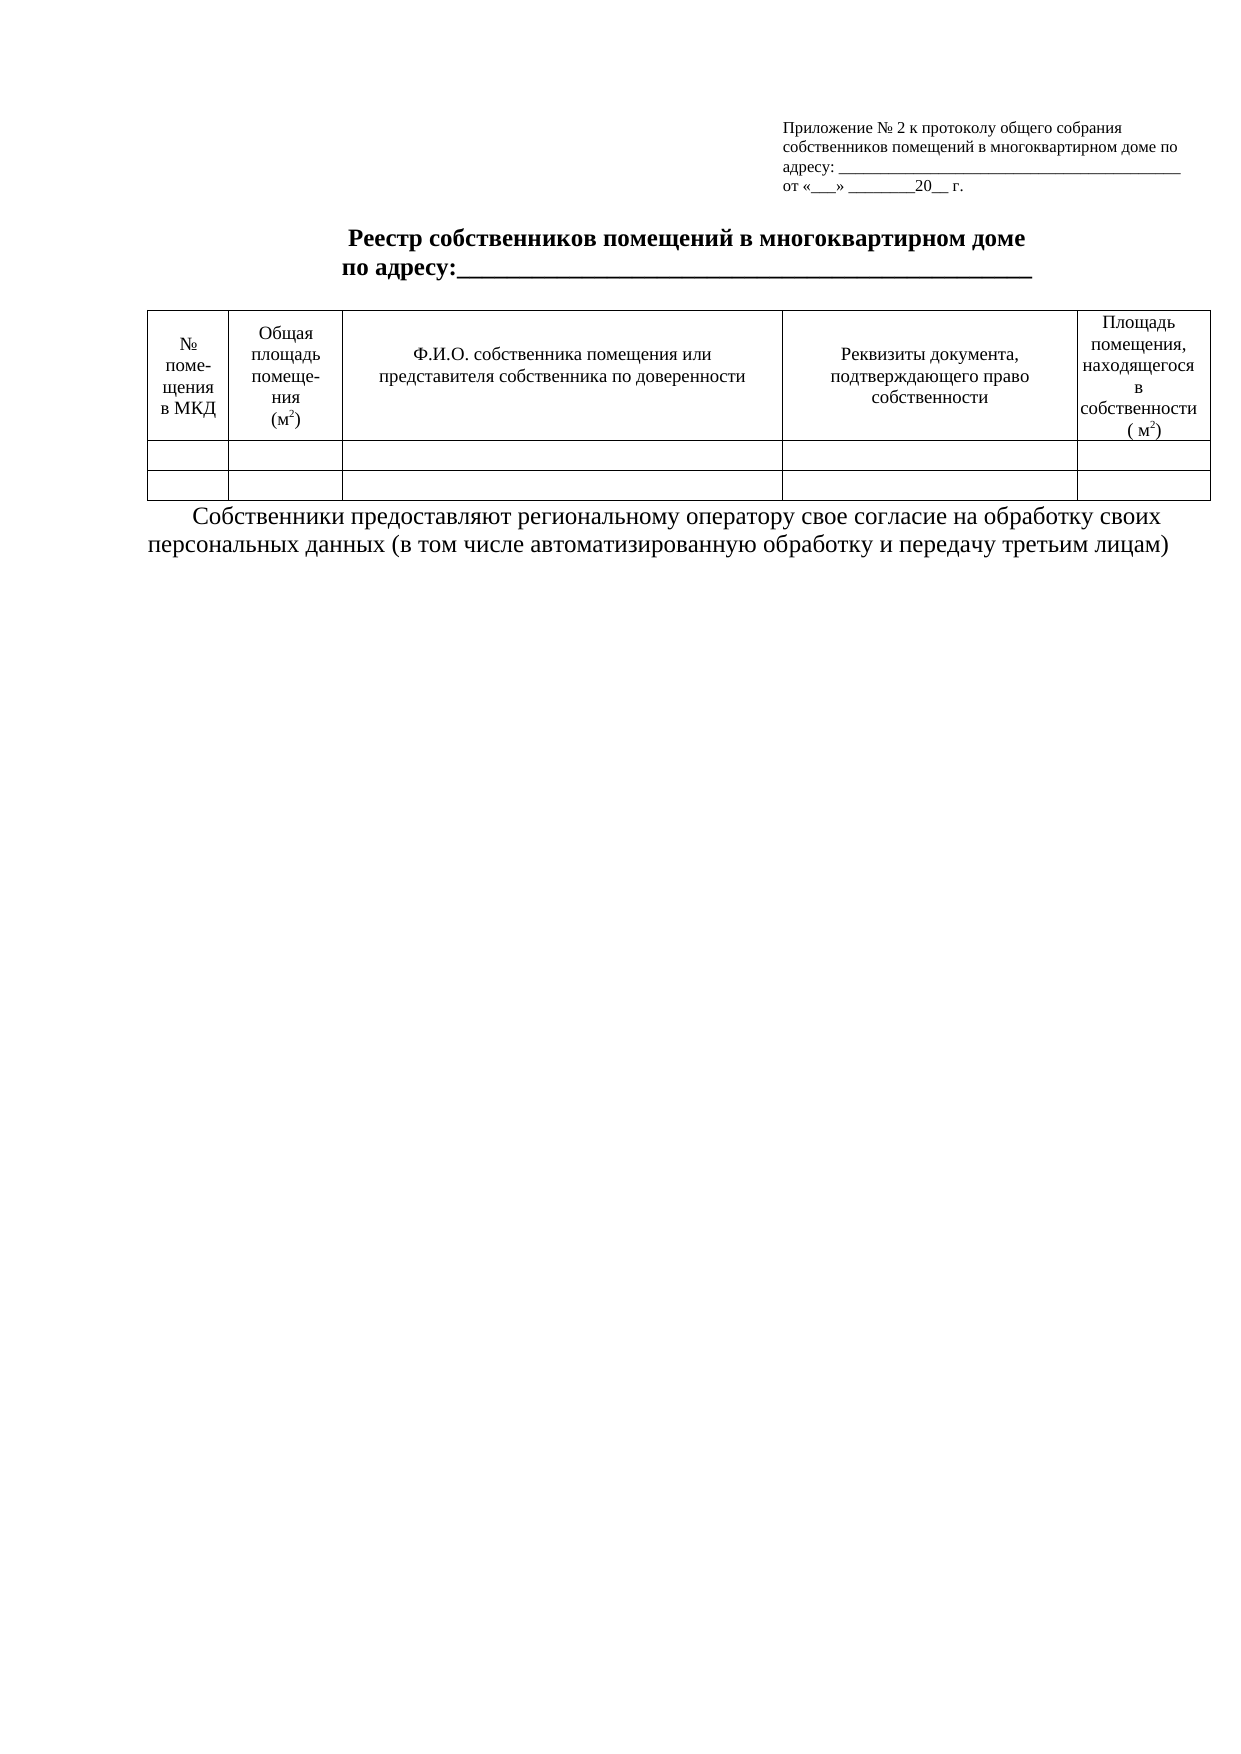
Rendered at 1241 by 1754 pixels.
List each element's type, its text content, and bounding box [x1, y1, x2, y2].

table_cell [783, 471, 1077, 500]
text Собственники предоставляют региональному оператору свое согласие на обработку своих персональных данных (в том числе автоматизированную обработку и передачу третьим лицам) [148, 501, 1181, 558]
table_cell [229, 441, 342, 470]
table_header Общая площадь помеще-ния (м2) [229, 311, 342, 440]
table_cell [148, 471, 228, 500]
table_cell [783, 441, 1077, 470]
table_cell [343, 441, 782, 470]
table_cell [229, 471, 342, 500]
text Реестр собственников помещений в многоквартирном доме [148, 223, 1181, 252]
table_cell [148, 441, 228, 470]
table_cell [343, 471, 782, 500]
text Приложение № 2 к протоколу общего собрания собственников помещений в многоквартирном доме по адресу: _________________________________________ от «___» ________20__ г. [783, 118, 1181, 195]
table_header № поме-щения в МКД [148, 311, 228, 440]
table_cell [1078, 441, 1210, 470]
table_cell [1078, 471, 1210, 500]
table_header Площадь помещения, находящегося в собственности ( м2) [1078, 311, 1210, 440]
table_header Ф.И.О. собственника помещения или представителя собственника по доверенности [343, 311, 782, 440]
table_header Реквизиты документа, подтверждающего право собственности [783, 311, 1077, 440]
text по адресу:______________________________________________ [148, 252, 1181, 281]
